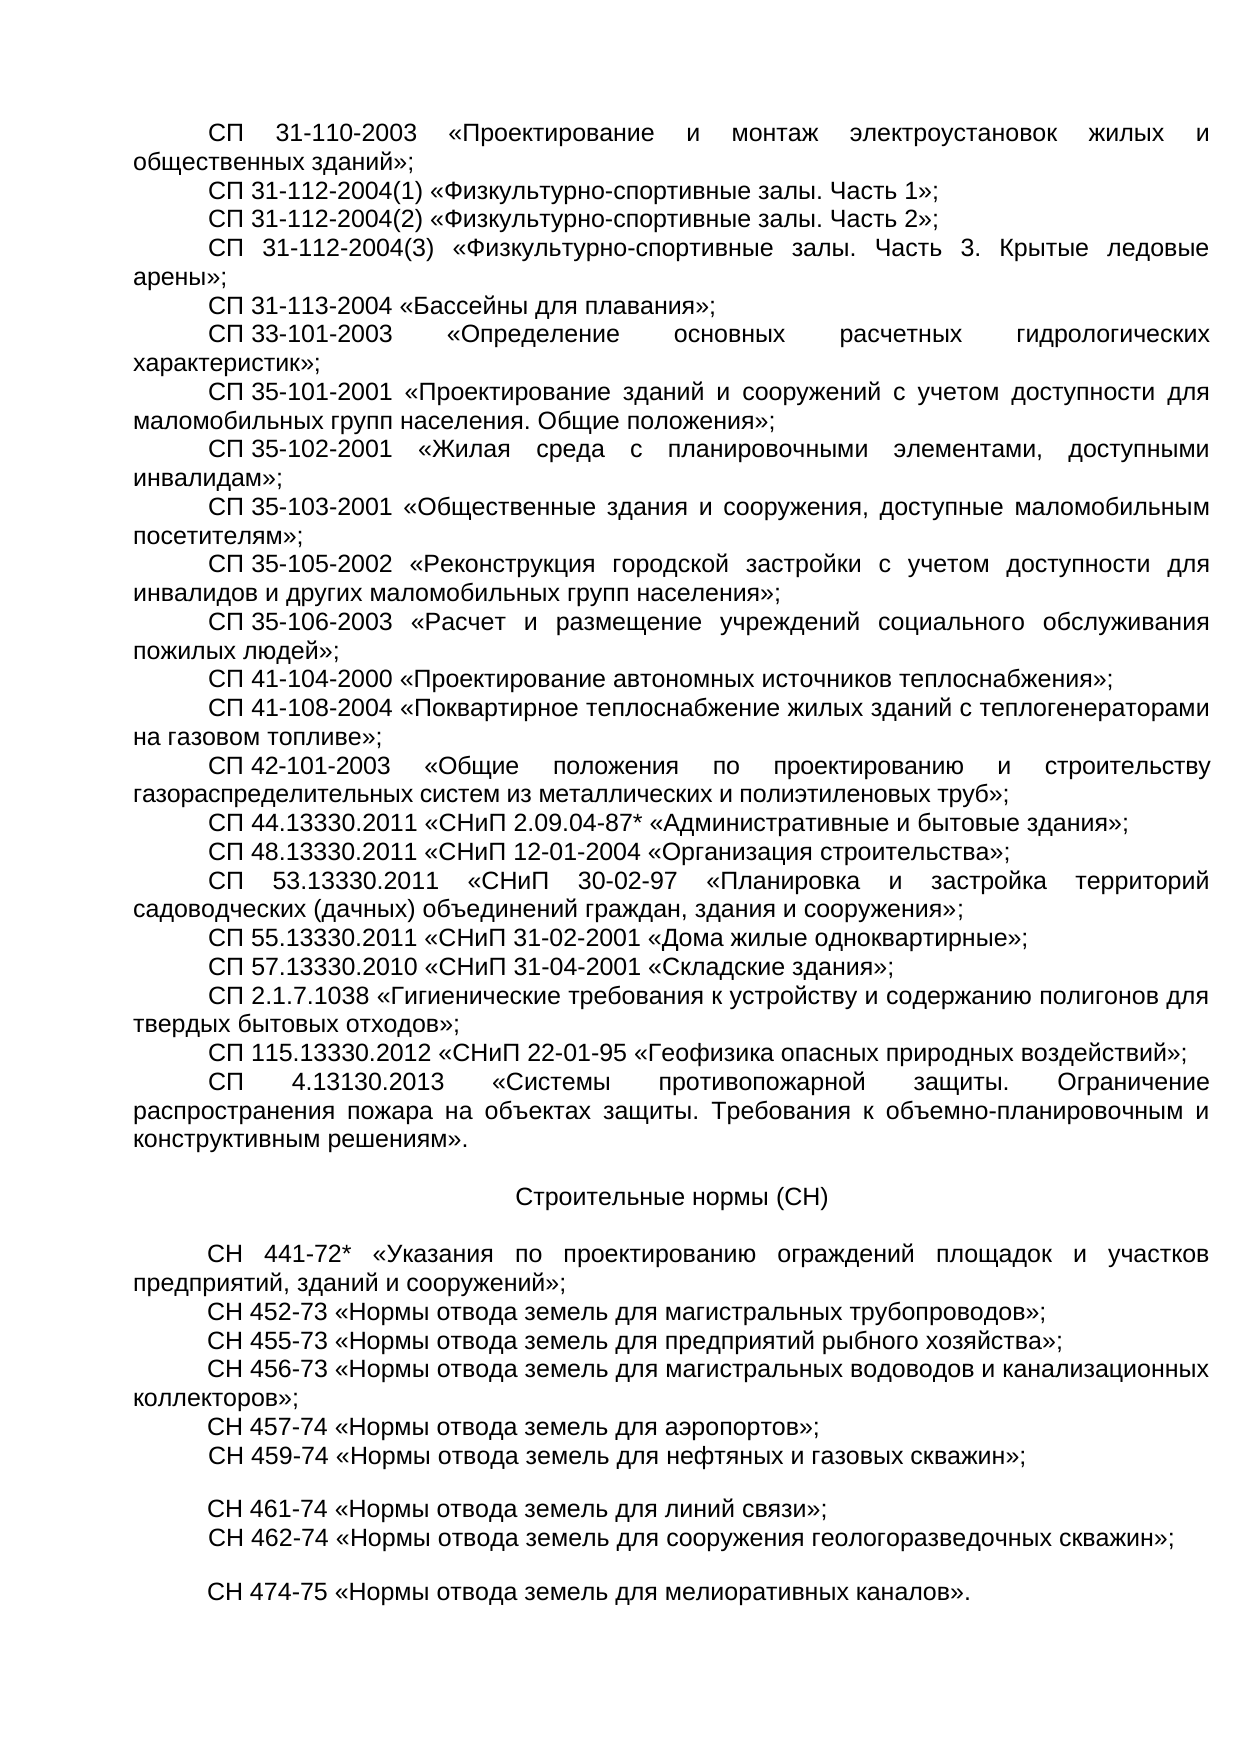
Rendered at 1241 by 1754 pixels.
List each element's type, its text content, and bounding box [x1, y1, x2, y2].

text СН 457-74 «Нормы отвода земель для аэропортов»; [133, 1412, 1211, 1441]
text СП 31-112-2004(1) «Физкультурно-спортивные залы. Часть 1»; [133, 176, 1211, 204]
text Строительные нормы (СН) [133, 1182, 1211, 1211]
text СП 48.13330.2011 «СНиП 12-01-2004 «Организация строительства»; [133, 837, 1211, 866]
text СН 462-74 «Нормы отвода земель для сооружения геологоразведочных скважин»; [133, 1523, 1211, 1552]
text СП 35-105-2002 «Реконструкция городской застройки с учетом доступности для инвалидов и других маломобильных групп населения»; [133, 549, 1211, 607]
text СН 455-73 «Нормы отвода земель для предприятий рыбного хозяйства»; [133, 1326, 1211, 1354]
text СП 31-112-2004(2) «Физкультурно-спортивные залы. Часть 2»; [133, 204, 1211, 233]
text СН 456-73 «Нормы отвода земель для магистральных водоводов и канализационных коллекторов»; [133, 1354, 1211, 1412]
text СП 115.13330.2012 «СНиП 22-01-95 «Геофизика опасных природных воздействий»; [133, 1038, 1211, 1067]
text СП 42-101-2003 «Общие положения по проектированию и строительству газораспределительных систем из металлических и полиэтиленовых труб»; [133, 751, 1211, 808]
text СП 4.13130.2013 «Системы противопожарной защиты. Ограничение распространения пожара на объектах защиты. Требования к объемно-планировочным и конструктивным решениям». [133, 1067, 1211, 1153]
text СП 55.13330.2011 «СНиП 31-02-2001 «Дома жилые одноквартирные»; [133, 923, 1211, 952]
text СП 44.13330.2011 «СНиП 2.09.04-87* «Административные и бытовые здания»; [133, 808, 1211, 837]
text СП 57.13330.2010 «СНиП 31-04-2001 «Складские здания»; [133, 952, 1211, 981]
text СП 31-110-2003 «Проектирование и монтаж электроустановок жилых и общественных зданий»; [133, 118, 1211, 176]
text СП 33-101-2003 «Определение основных расчетных гидрологических характеристик»; [133, 319, 1211, 377]
text СН 452-73 «Нормы отвода земель для магистральных трубопроводов»; [133, 1297, 1211, 1326]
text СН 459-74 «Нормы отвода земель для нефтяных и газовых скважин»; [133, 1441, 1211, 1469]
text СП 53.13330.2011 «СНиП 30-02-97 «Планировка и застройка территорий садоводческих (дачных) объединений граждан, здания и сооружения»; [133, 866, 1211, 923]
text СП 35-103-2001 «Общественные здания и сооружения, доступные маломобильным посетителям»; [133, 492, 1211, 549]
text СП 35-102-2001 «Жилая среда с планировочными элементами, доступными инвалидам»; [133, 434, 1211, 492]
text СП 2.1.7.1038 «Гигиенические требования к устройству и содержанию полигонов для твердых бытовых отходов»; [133, 981, 1211, 1038]
text СП 31-113-2004 «Бассейны для плавания»; [133, 291, 1211, 319]
text СН 461-74 «Нормы отвода земель для линий связи»; [133, 1494, 1211, 1523]
text СП 35-106-2003 «Расчет и размещение учреждений социального обслуживания пожилых людей»; [133, 607, 1211, 664]
text СП 31-112-2004(3) «Физкультурно-спортивные залы. Часть 3. Крытые ледовые арены»; [133, 233, 1211, 291]
text СП 41-104-2000 «Проектирование автономных источников теплоснабжения»; [133, 664, 1211, 693]
text СП 35-101-2001 «Проектирование зданий и сооружений с учетом доступности для маломобильных групп населения. Общие положения»; [133, 377, 1211, 434]
text СП 41-108-2004 «Поквартирное теплоснабжение жилых зданий с теплогенераторами на газовом топливе»; [133, 693, 1211, 751]
text СН 441-72* «Указания по проектированию ограждений площадок и участков предприятий, зданий и сооружений»; [133, 1239, 1211, 1297]
text СН 474-75 «Нормы отвода земель для мелиоративных каналов». [133, 1577, 1211, 1606]
